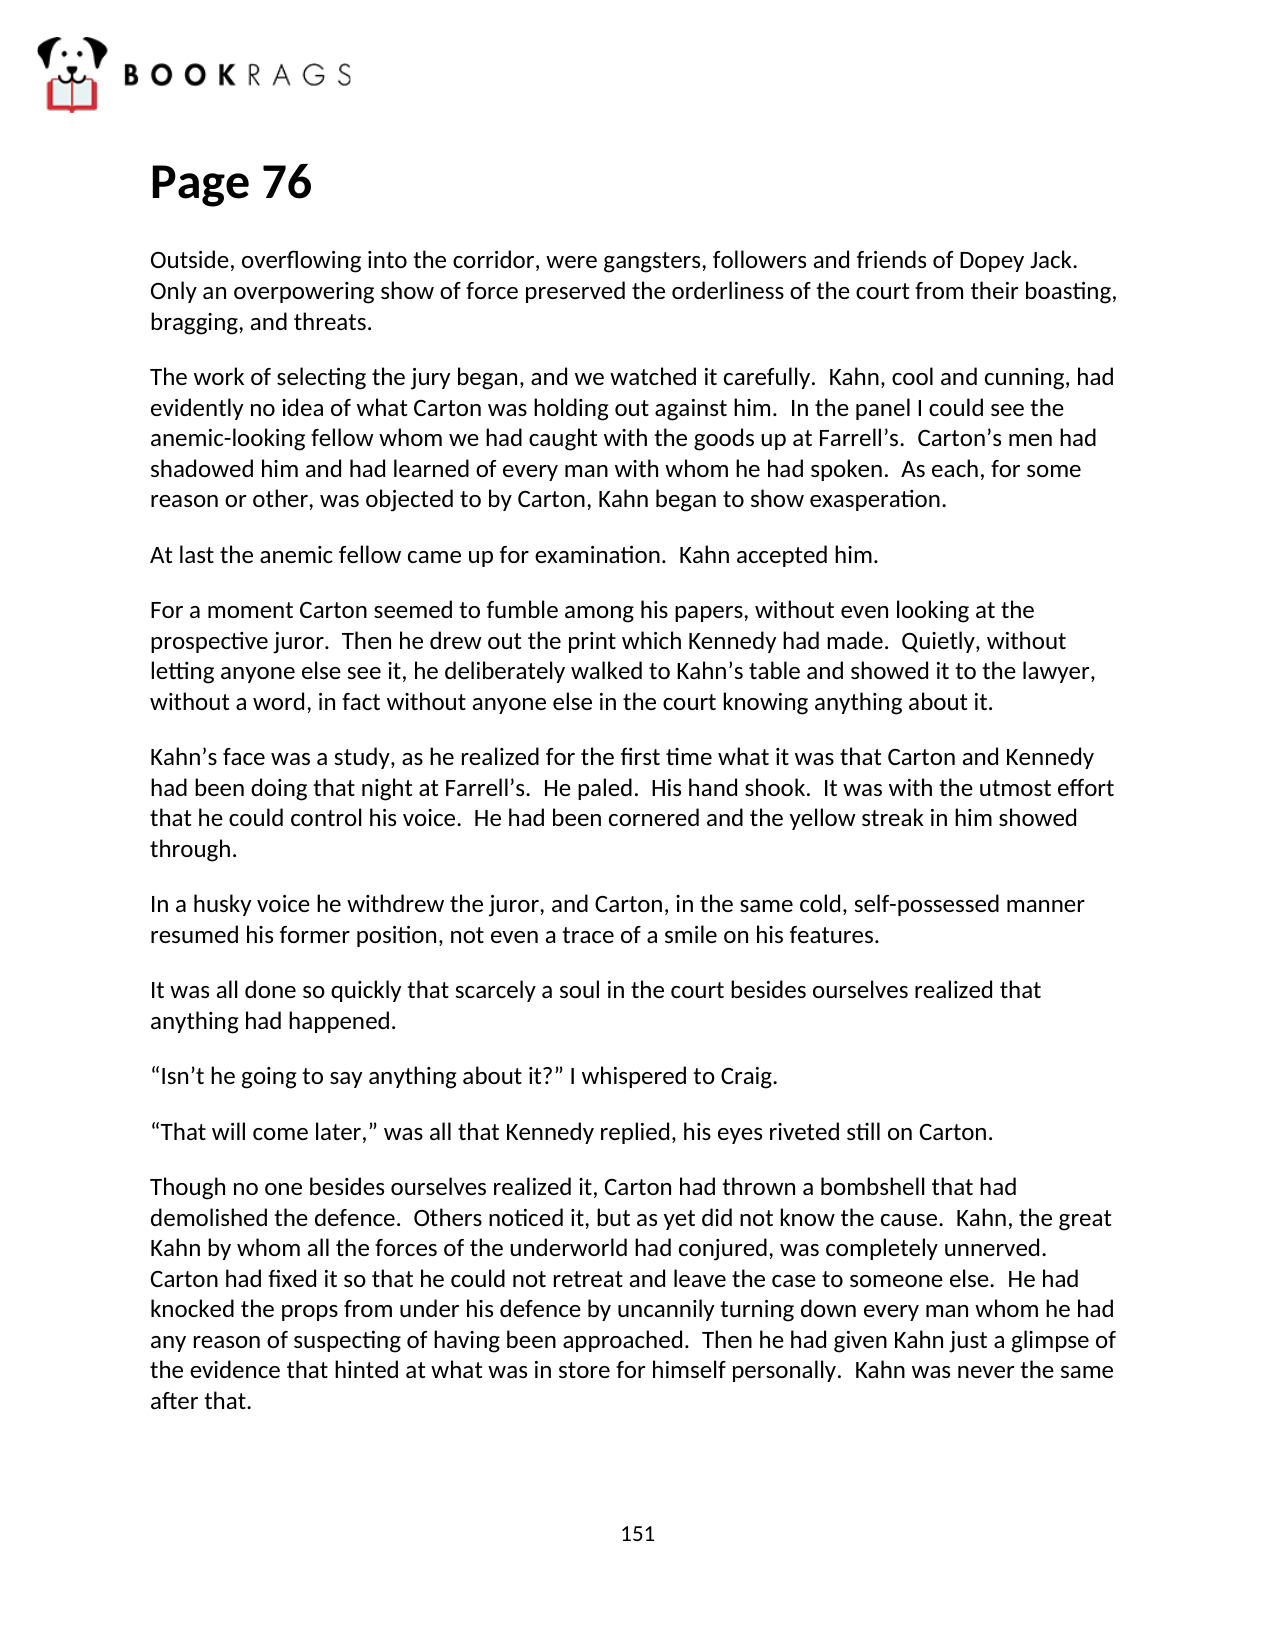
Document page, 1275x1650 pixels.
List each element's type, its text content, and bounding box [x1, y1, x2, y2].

picture [37, 37, 351, 113]
text “That will come later,” was all that Kennedy replied, his eyes riveted still on Carton. [150, 1116, 1125, 1147]
text In a husky voice he withdrew the juror, and Carton, in the same cold, self-possessed manner resumed his former position, not even a trace of a smile on his features. [150, 888, 1125, 949]
text Kahn’s face was a study, as he realized for the first time what it was that Carton and Kennedy had been doing that night at Farrell’s. He paled. His hand shook. It was with the utmost effort that he could control his voice. He had been cornered and the yellow streak in him showed through. [150, 741, 1125, 863]
text At last the anemic fellow came up for examination. Kahn accepted him. [150, 539, 1125, 569]
text The work of selecting the jury began, and we watched it carefully. Kahn, cool and cunning, had evidently no idea of what Carton was holding out against him. In the panel I could see the anemic-looking fellow whom we had caught with the goods up at Farrell’s. Carton’s men had shadowed him and had learned of every man with whom he had spoken. As each, for some reason or other, was objected to by Carton, Kahn began to show exasperation. [150, 361, 1125, 514]
text Outside, overflowing into the corridor, were gangsters, followers and friends of Dopey Jack. Only an overpowering show of force preserved the orderliness of the court from their boasting, bragging, and threats. [150, 244, 1125, 336]
text Though no one besides ourselves realized it, Carton had thrown a bombshell that had demolished the defence. Others noticed it, but as yet did not know the cause. Kahn, the great Kahn by whom all the forces of the underworld had conjured, was completely unnerved. Carton had fixed it so that he could not retreat and leave the case to someone else. He had knocked the props from under his defence by uncannily turning down every man whom he had any reason of suspecting of having been approached. Then he had given Kahn just a glimpse of the evidence that hinted at what was in store for himself personally. Kahn was never the same after that. [150, 1172, 1125, 1416]
text “Isn’t he going to say anything about it?” I whispered to Craig. [150, 1061, 1125, 1091]
text It was all done so quickly that scarcely a soul in the court besides ourselves realized that anything had happened. [150, 974, 1125, 1036]
text Page 76 [150, 150, 1125, 211]
text For a moment Carton seemed to fumble among his papers, without even looking at the prospective juror. Then he drew out the print which Kennedy had made. Quietly, without letting anyone else see it, he deliberately walked to Kahn’s table and showed it to the lawyer, without a word, in fact without anyone else in the court knowing anything about it. [150, 594, 1125, 716]
